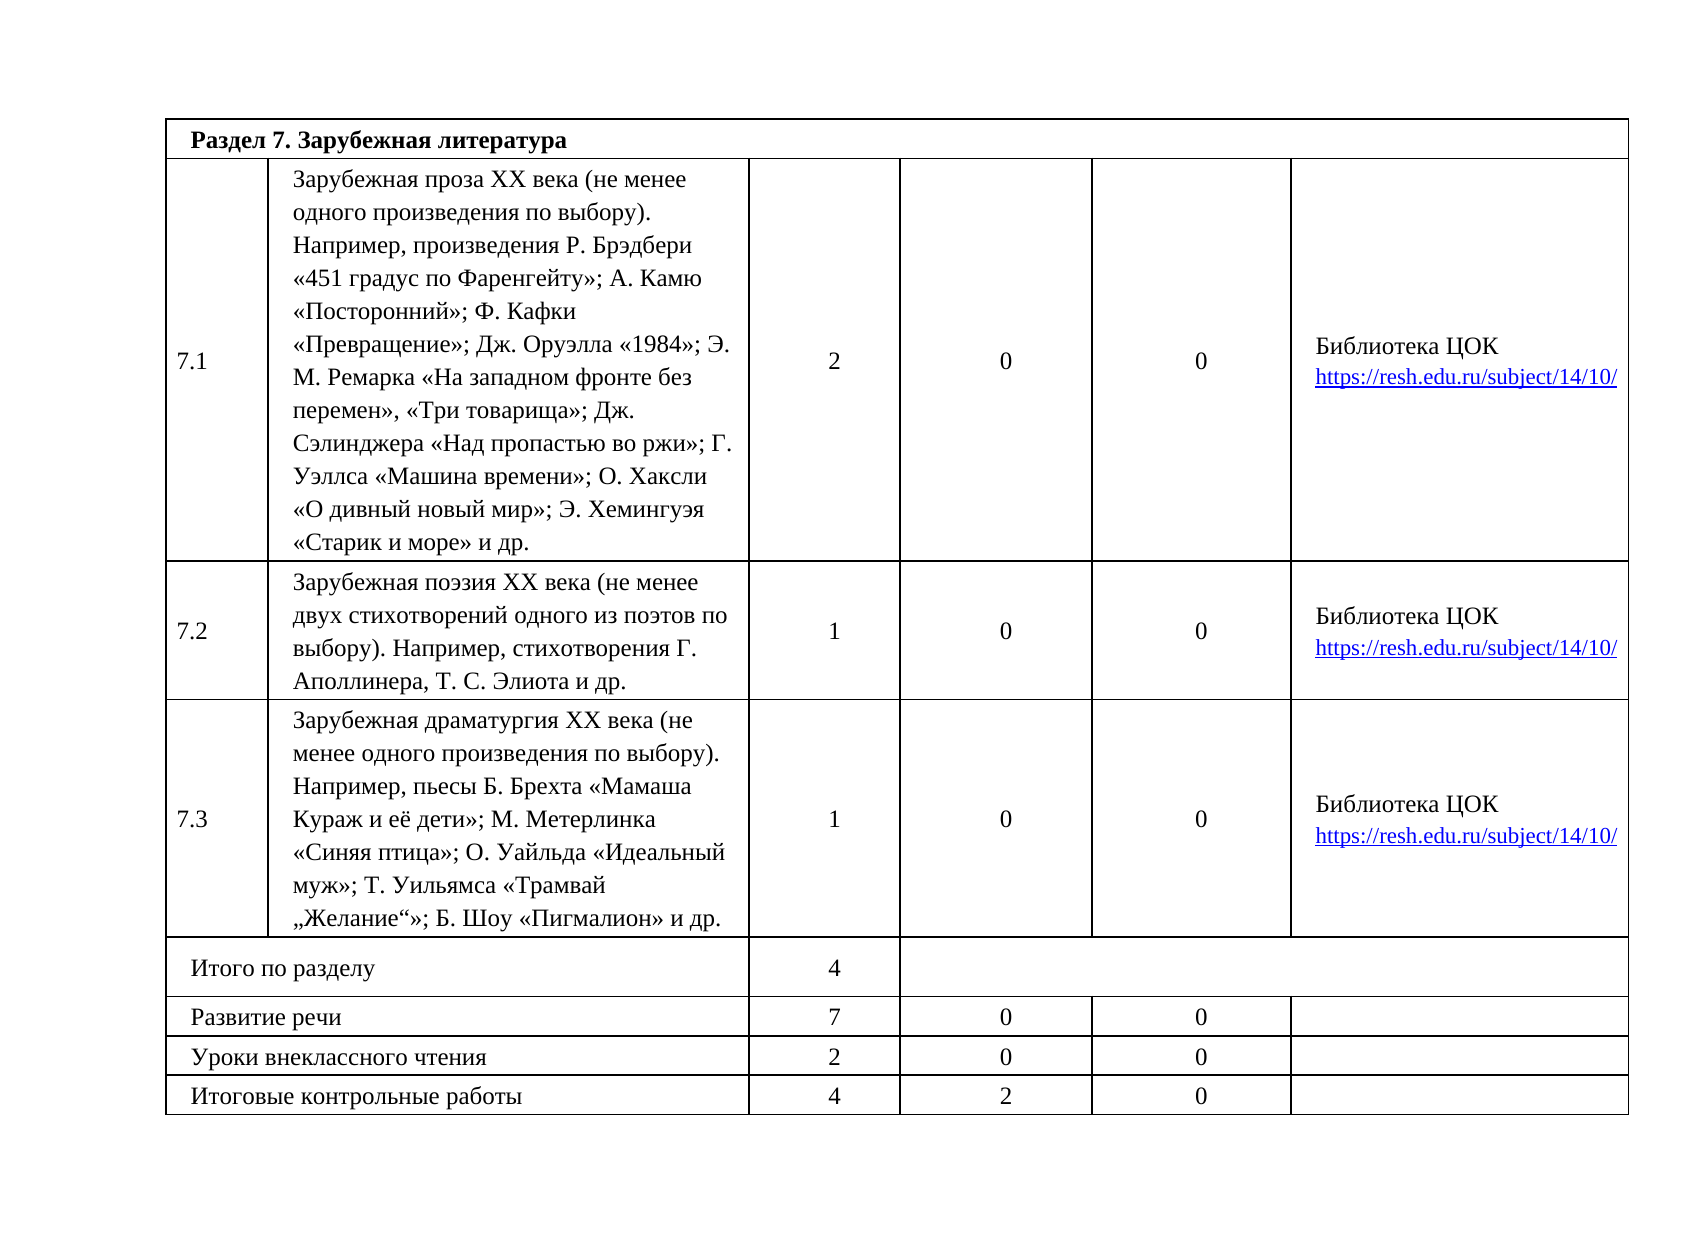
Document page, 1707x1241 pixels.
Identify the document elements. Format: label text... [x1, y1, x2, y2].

table_cell [1292, 997, 1628, 1035]
table_cell 0 [901, 562, 1091, 698]
table_cell 4 [750, 1076, 899, 1114]
table_cell 2 [750, 159, 899, 560]
table_cell 4 [750, 938, 899, 996]
table_cell 7.3 [167, 700, 267, 936]
table_cell [1292, 1037, 1628, 1074]
table_cell Развитие речи [167, 997, 748, 1035]
table_cell Итого по разделу [167, 938, 748, 996]
table_cell 0 [1093, 562, 1290, 698]
table_cell 0 [1093, 159, 1290, 560]
table_cell 7 [750, 997, 899, 1035]
table_cell 0 [1093, 1037, 1290, 1074]
table_cell 7.2 [167, 562, 267, 698]
table_cell Библиотека ЦОК https://resh.edu.ru/subject/14/10/ [1292, 700, 1628, 936]
table_cell 0 [901, 997, 1091, 1035]
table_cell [1292, 159, 1628, 560]
table_cell Итоговые контрольные работы [167, 1076, 748, 1114]
table_cell 0 [1093, 997, 1290, 1035]
table_cell 1 [750, 562, 899, 698]
table_cell 0 [901, 159, 1091, 560]
table_cell Библиотека ЦОК https://resh.edu.ru/subject/14/10/ [1292, 562, 1628, 698]
table_cell 2 [901, 1076, 1091, 1114]
table_cell Зарубежная проза XX века (не менее одного произведения по выбору). Например, произведения Р. Брэдбери «451 градус по Фаренгейту»; А. Камю «Посторонний»; Ф. Кафки «Превращение»; Дж. Оруэлла «1984»; Э. М. Ремарка «На западном фронте без перемен», «Три товарища»; Дж. Сэлинджера «Над пропастью во ржи»; Г. Уэллса «Машина времени»; О. Хаксли «О дивный новый мир»; Э. Хемингуэя «Старик и море» и др. [269, 159, 748, 560]
table_cell 0 [1093, 700, 1290, 936]
table_cell Зарубежная драматургия XX века (не менее одного произведения по выбору). Например, пьесы Б. Брехта «Мамаша Кураж и её дети»; М. Метерлинка «Синяя птица»; О. Уайльда «Идеальный муж»; Т. Уильямса «Трамвай „Желание“»; Б. Шоу «Пигмалион» и др. [269, 700, 748, 936]
table_cell 7.1 [167, 159, 267, 560]
table_cell Уроки внеклассного чтения [167, 1037, 748, 1074]
table_cell Раздел 7. Зарубежная литература [167, 120, 1628, 157]
table_cell [901, 938, 1628, 996]
table_cell 0 [901, 700, 1091, 936]
table_cell 0 [1093, 1076, 1290, 1114]
table_cell 1 [750, 700, 899, 936]
table_cell Зарубежная поэзия XX века (не менее двух стихотворений одного из поэтов по выбору). Например, стихотворения Г. Аполлинера, Т. С. Элиота и др. [269, 562, 748, 698]
table_cell 2 [750, 1037, 899, 1074]
table_cell [1292, 1076, 1628, 1114]
table_cell 0 [901, 1037, 1091, 1074]
